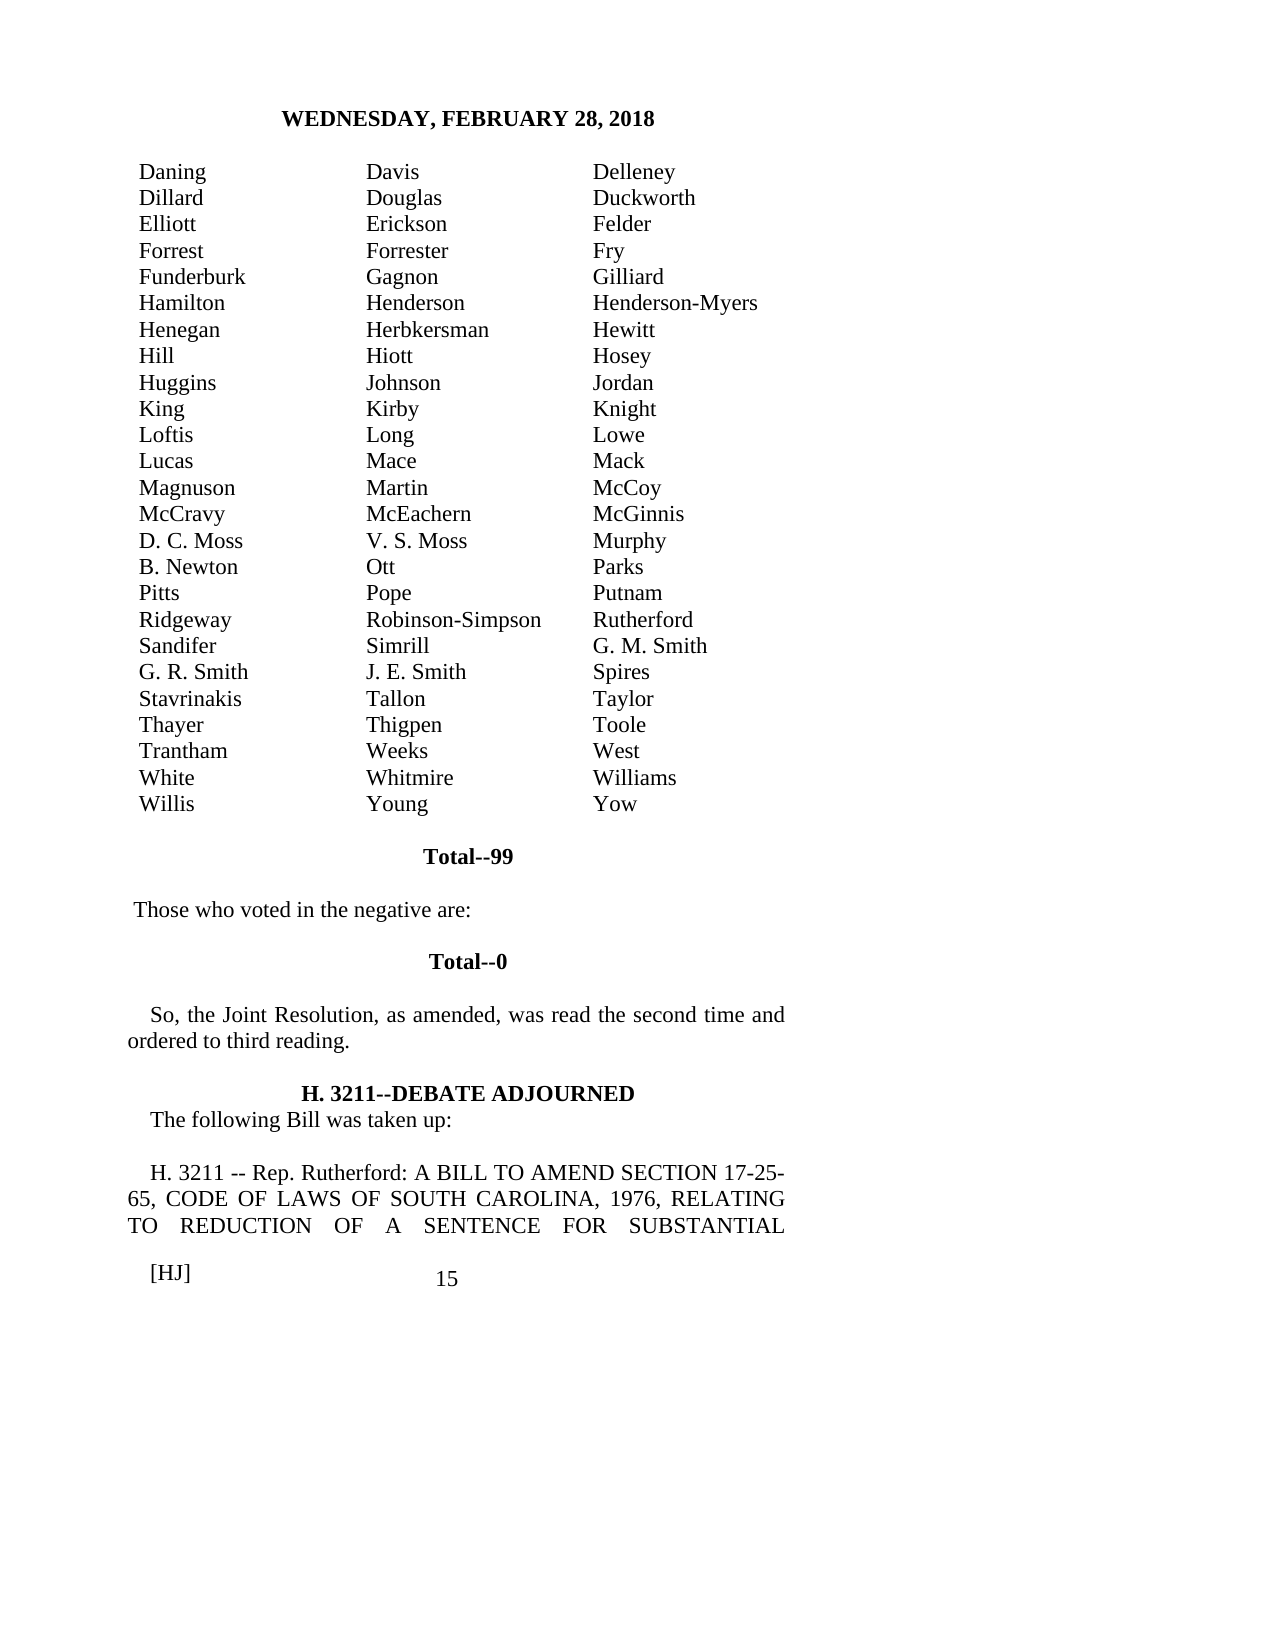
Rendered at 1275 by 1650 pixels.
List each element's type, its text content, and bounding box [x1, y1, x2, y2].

table_cell Henderson-Myers [581, 290, 808, 316]
table_cell Duckworth [581, 184, 808, 210]
table_cell Davis [355, 158, 581, 184]
table_cell Felder [581, 210, 808, 237]
table_cell Mack [581, 448, 808, 474]
table_cell Yow [581, 790, 808, 817]
table_cell Johnson [355, 369, 581, 395]
text Total--99 [127, 843, 786, 869]
table_cell Gagnon [355, 263, 581, 289]
table_cell Erickson [355, 210, 581, 237]
table_cell Hosey [581, 342, 808, 368]
table_cell Hewitt [581, 316, 808, 342]
table_cell Sandifer [128, 632, 354, 658]
table_cell Long [355, 421, 581, 448]
table_cell Putnam [581, 579, 808, 606]
table_cell Murphy [581, 527, 808, 553]
table_cell Hamilton [128, 290, 354, 316]
table_cell Parks [581, 553, 808, 579]
table_cell McEachern [355, 500, 581, 527]
table_cell Douglas [355, 184, 581, 210]
text Total--0 [127, 948, 786, 975]
table_cell Henderson [355, 290, 581, 316]
table_cell Gilliard [581, 263, 808, 289]
text So, the Joint Resolution, as amended, was read the second time and ordered to third reading. [127, 1001, 786, 1054]
table_cell G. R. Smith [128, 659, 354, 685]
table_cell Willis [128, 790, 354, 817]
table_cell Mace [355, 448, 581, 474]
table_cell West [581, 738, 808, 764]
table_cell Stavrinakis [128, 685, 354, 711]
table_cell Ridgeway [128, 606, 354, 632]
table_cell Thigpen [355, 711, 581, 737]
table_cell Kirby [355, 395, 581, 421]
table_cell McGinnis [581, 500, 808, 527]
table_cell Ott [355, 553, 581, 579]
table_cell Williams [581, 764, 808, 790]
table_cell Robinson-Simpson [355, 606, 581, 632]
table_cell Elliott [128, 210, 354, 237]
table_cell Trantham [128, 738, 354, 764]
table_cell V. S. Moss [355, 527, 581, 553]
table_cell Funderburk [128, 263, 354, 289]
table_cell Loftis [128, 421, 354, 448]
text The following Bill was taken up: [127, 1106, 786, 1133]
table_cell Weeks [355, 738, 581, 764]
table_cell Delleney [581, 158, 808, 184]
table_cell McCravy [128, 500, 354, 527]
table_cell Hill [128, 342, 354, 368]
table_cell Spires [581, 659, 808, 685]
table_cell Daning [128, 158, 354, 184]
table_cell Rutherford [581, 606, 808, 632]
table_cell Huggins [128, 369, 354, 395]
table_cell Forrester [355, 237, 581, 263]
table_cell Pope [355, 579, 581, 606]
table_cell Thayer [128, 711, 354, 737]
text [127, 1159, 786, 1238]
table_cell Jordan [581, 369, 808, 395]
table_cell Knight [581, 395, 808, 421]
table_cell Pitts [128, 579, 354, 606]
text H. 3211--DEBATE ADJOURNED [127, 1080, 786, 1106]
table_cell Toole [581, 711, 808, 737]
table_cell J. E. Smith [355, 659, 581, 685]
table_cell White [128, 764, 354, 790]
table_cell Tallon [355, 685, 581, 711]
table_cell Whitmire [355, 764, 581, 790]
table_cell Forrest [128, 237, 354, 263]
table_cell Magnuson [128, 474, 354, 500]
table_cell Hiott [355, 342, 581, 368]
table_cell B. Newton [128, 553, 354, 579]
table_cell Lowe [581, 421, 808, 448]
table_cell King [128, 395, 354, 421]
table_cell Fry [581, 237, 808, 263]
text Those who voted in the negative are: [127, 896, 786, 922]
table_cell G. M. Smith [581, 632, 808, 658]
table_cell McCoy [581, 474, 808, 500]
table_cell Herbkersman [355, 316, 581, 342]
table_cell Dillard [128, 184, 354, 210]
table_cell Lucas [128, 448, 354, 474]
table_cell Henegan [128, 316, 354, 342]
table_cell D. C. Moss [128, 527, 354, 553]
table_cell Simrill [355, 632, 581, 658]
table_cell Taylor [581, 685, 808, 711]
table_cell Young [355, 790, 581, 817]
table_cell Martin [355, 474, 581, 500]
